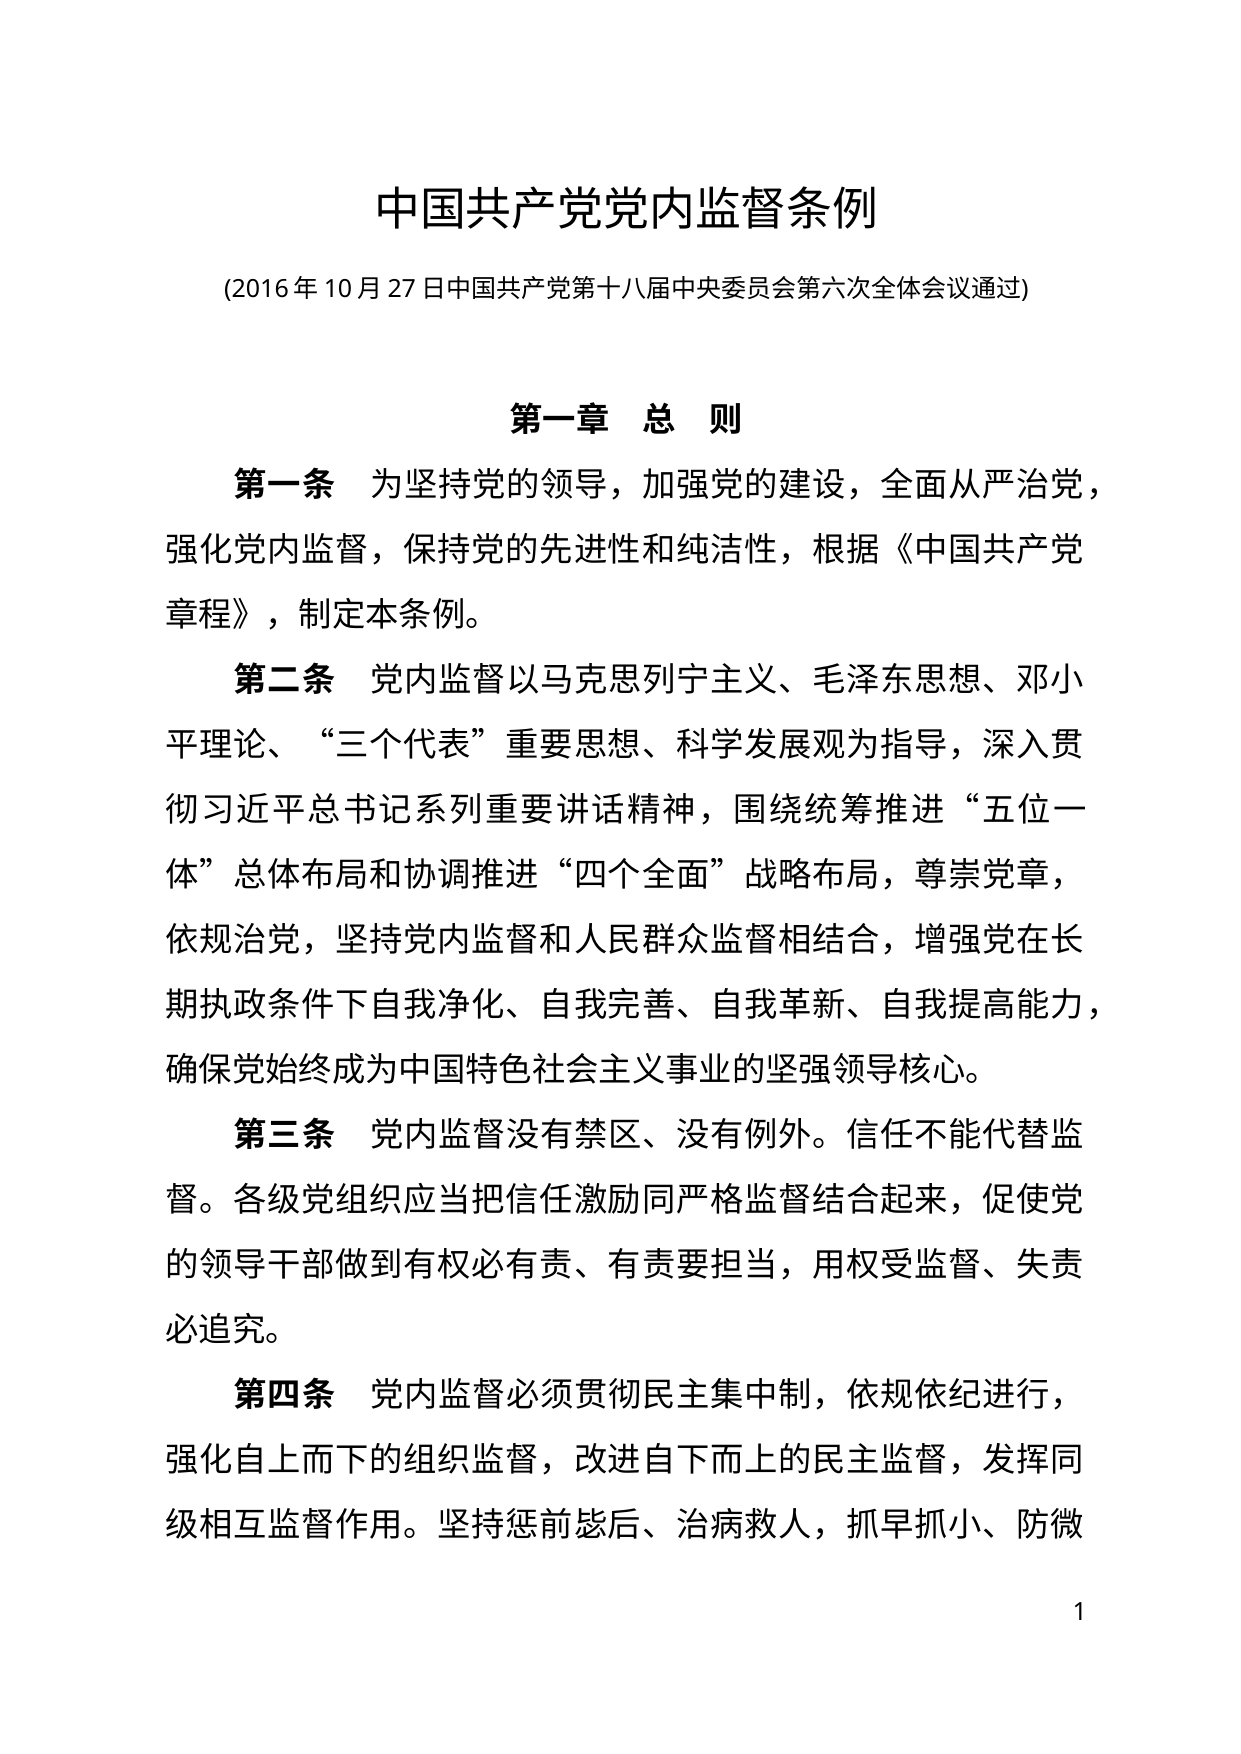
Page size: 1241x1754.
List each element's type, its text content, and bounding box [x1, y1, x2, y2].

text 第一章 总 则 [165, 384, 1087, 449]
text 第一条 为坚持党的领导，加强党的建设，全面从严治党，强化党内监督，保持党的先进性和纯洁性，根据《中国共产党章程》，制定本条例。 [165, 449, 1087, 644]
text (2016年10月27日中国共产党第十八届中央委员会第六次全体会议通过) [165, 254, 1087, 319]
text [165, 1359, 1087, 1554]
text 第三条 党内监督没有禁区、没有例外。信任不能代替监督。各级党组织应当把信任激励同严格监督结合起来，促使党的领导干部做到有权必有责、有责要担当，用权受监督、失责必追究。 [165, 1099, 1087, 1359]
text 第二条 党内监督以马克思列宁主义、毛泽东思想、邓小平理论、“三个代表”重要思想、科学发展观为指导，深入贯彻习近平总书记系列重要讲话精神，围绕统筹推进“五位一体”总体布局和协调推进“四个全面”战略布局，尊崇党章，依规治党，坚持党内监督和人民群众监督相结合，增强党在长期执政条件下自我净化、自我完善、自我革新、自我提高能力，确保党始终成为中国特色社会主义事业的坚强领导核心。 [165, 644, 1087, 1099]
text 中国共产党党内监督条例 [165, 157, 1087, 254]
